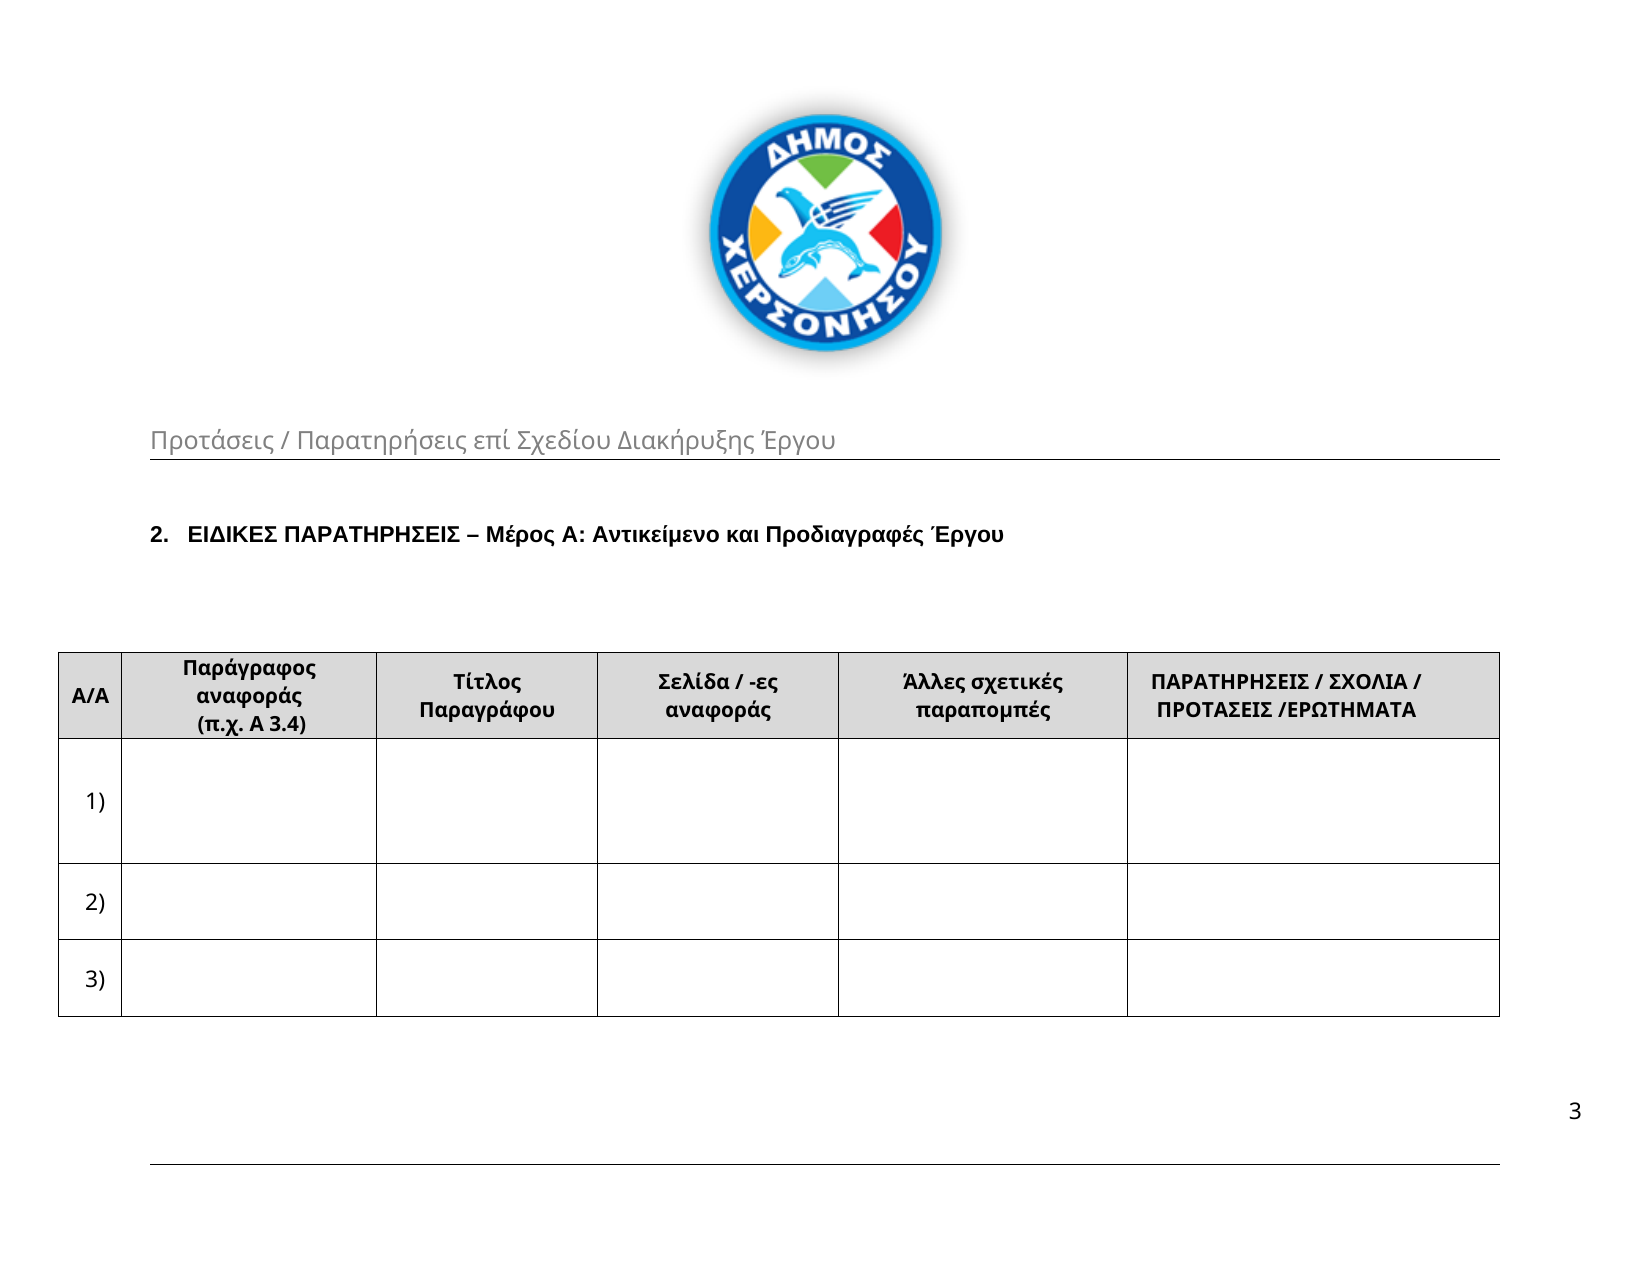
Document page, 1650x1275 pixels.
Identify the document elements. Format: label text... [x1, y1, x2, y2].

table_cell [839, 739, 1127, 863]
table_header Α/Α [59, 653, 121, 738]
table_cell [59, 864, 121, 939]
table_cell [839, 940, 1127, 1016]
list ΕΙΔΙΚΕΣ ΠΑΡΑΤΗΡΗΣΕΙΣ – Μέρος Α: Αντικείμενο και Προδιαγραφές Έργου [150, 521, 1500, 547]
table_cell [839, 864, 1127, 939]
table_cell [598, 940, 838, 1016]
table_cell [377, 940, 597, 1016]
table_cell [1128, 739, 1499, 863]
table_cell [1128, 940, 1499, 1016]
table_cell [122, 864, 376, 939]
table_cell [598, 864, 838, 939]
table_cell [598, 739, 838, 863]
table_cell [377, 864, 597, 939]
table_header Σελίδα / -ες αναφοράς [598, 653, 838, 738]
table_cell [122, 739, 376, 863]
table_cell [59, 940, 121, 1016]
picture [667, 73, 983, 389]
table_header Άλλες σχετικές παραπομπές [839, 653, 1127, 738]
table_header Παράγραφος αναφοράς (π.χ. Α 3.4) [122, 653, 376, 738]
table_header Τίτλος Παραγράφου [377, 653, 597, 738]
table_header ΠΑΡΑΤΗΡΗΣΕΙΣ / ΣΧΟΛΙΑ / ΠΡΟΤΑΣΕΙΣ /ΕΡΩΤΗΜΑΤΑ [1128, 653, 1499, 738]
table_cell [377, 739, 597, 863]
table_cell [59, 739, 121, 863]
table_cell [122, 940, 376, 1016]
table_cell [1128, 864, 1499, 939]
